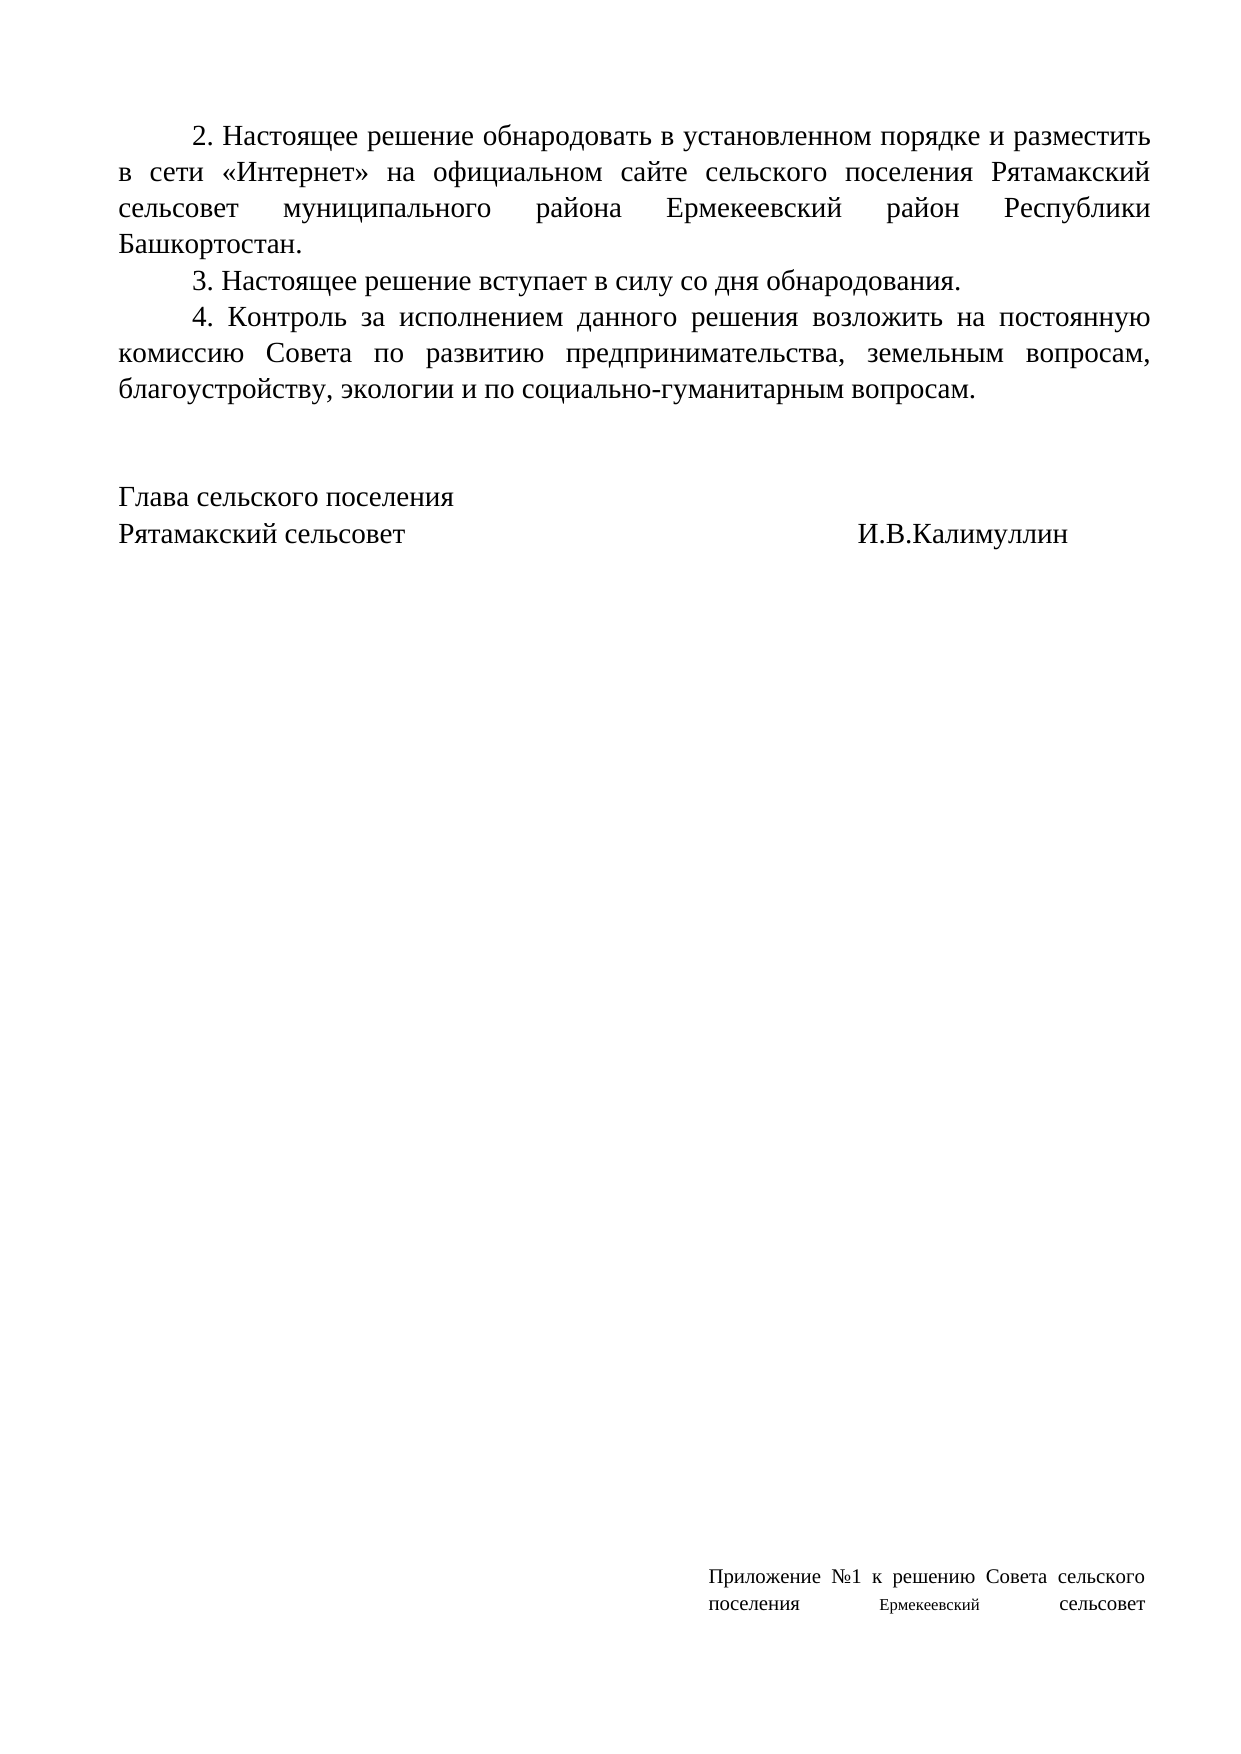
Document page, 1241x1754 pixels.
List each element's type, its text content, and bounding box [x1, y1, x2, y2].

text 4. Контроль за исполнением данного решения возложить на постоянную комиссию Совета по развитию предпринимательства, земельным вопросам, благоустройству, экологии и по социально-гуманитарным вопросам. [118, 299, 1152, 405]
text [708, 1564, 1145, 1614]
text 3. Настоящее решение вступает в силу со дня обнародования. [118, 263, 1152, 296]
text 2. Настоящее решение обнародовать в установленном порядке и разместить в сети «Интернет» на официальном сайте сельского поселения Рятамакский сельсовет муниципального района Ермекеевский район Республики Башкортостан. [118, 118, 1152, 260]
text Глава сельского поселения [118, 479, 1152, 513]
text Рятамакский сельсовет И.В.Калимуллин [118, 516, 1152, 549]
